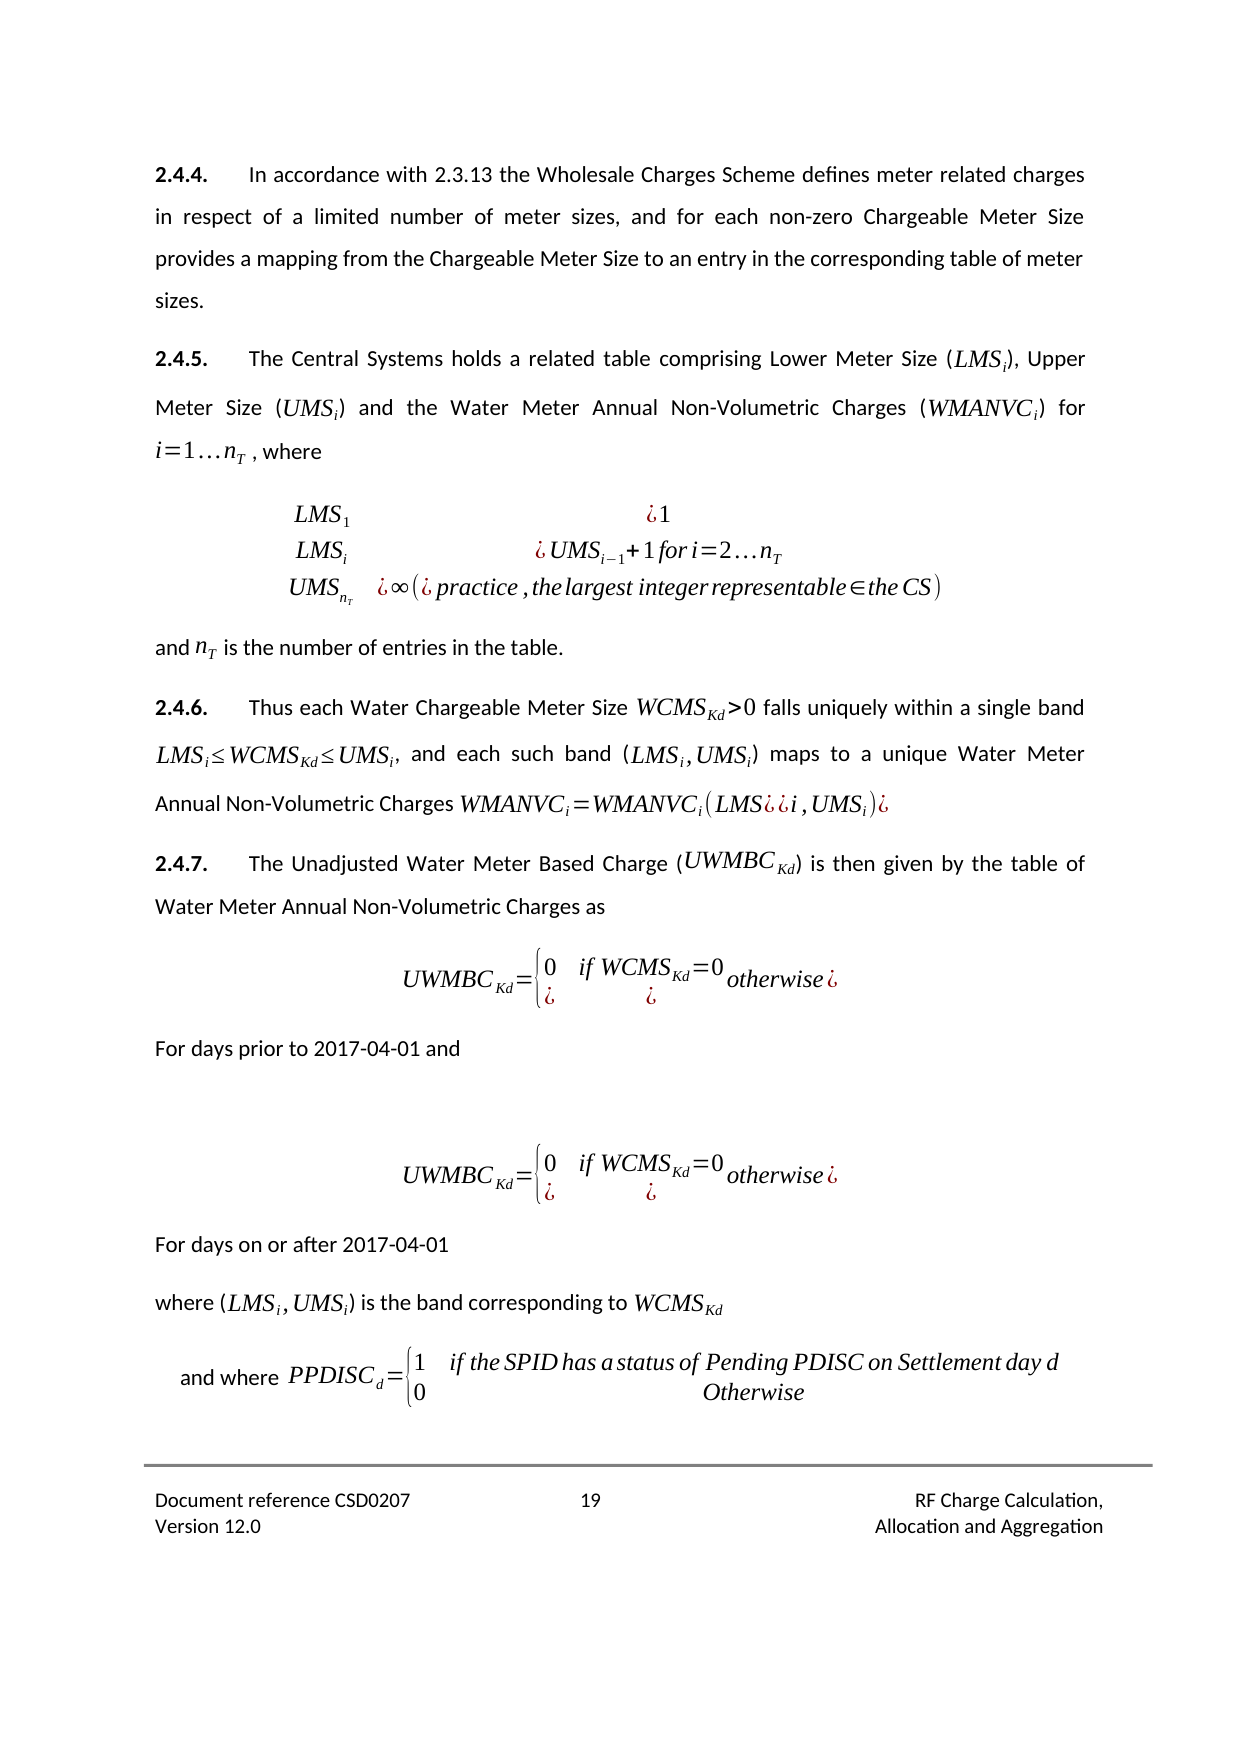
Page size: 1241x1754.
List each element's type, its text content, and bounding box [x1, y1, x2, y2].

list Thus each Water Chargeable Meter Size falls uniquely within a single band , and each such band () maps to a unique Water Meter Annual Non-Volumetric Charges [155, 689, 1086, 821]
text where () is the band corresponding to [155, 1284, 1086, 1319]
text For days prior to 2017-04-01 and [155, 1034, 1086, 1062]
text and where [155, 1346, 1086, 1409]
list The Unadjusted Water Meter Based Charge () is then given by the table of Water Meter Annual Non-Volumetric Charges as [155, 847, 1086, 920]
text and is the number of entries in the table. [155, 631, 1086, 663]
text For days on or after 2017-04-01 [155, 1230, 1086, 1258]
list In accordance with 2.3.13 the Wholesale Charges Scheme defines meter related charges in respect of a limited number of meter sizes, and for each non-zero Chargeable Meter Size provides a mapping from the Chargeable Meter Size to an entry in the corresponding table of meter sizes. [155, 160, 1086, 314]
list The Central Systems holds a related table comprising Lower Meter Size (), Upper Meter Size () and the Water Meter Annual Non-Volumetric Charges () for , where [155, 341, 1086, 468]
